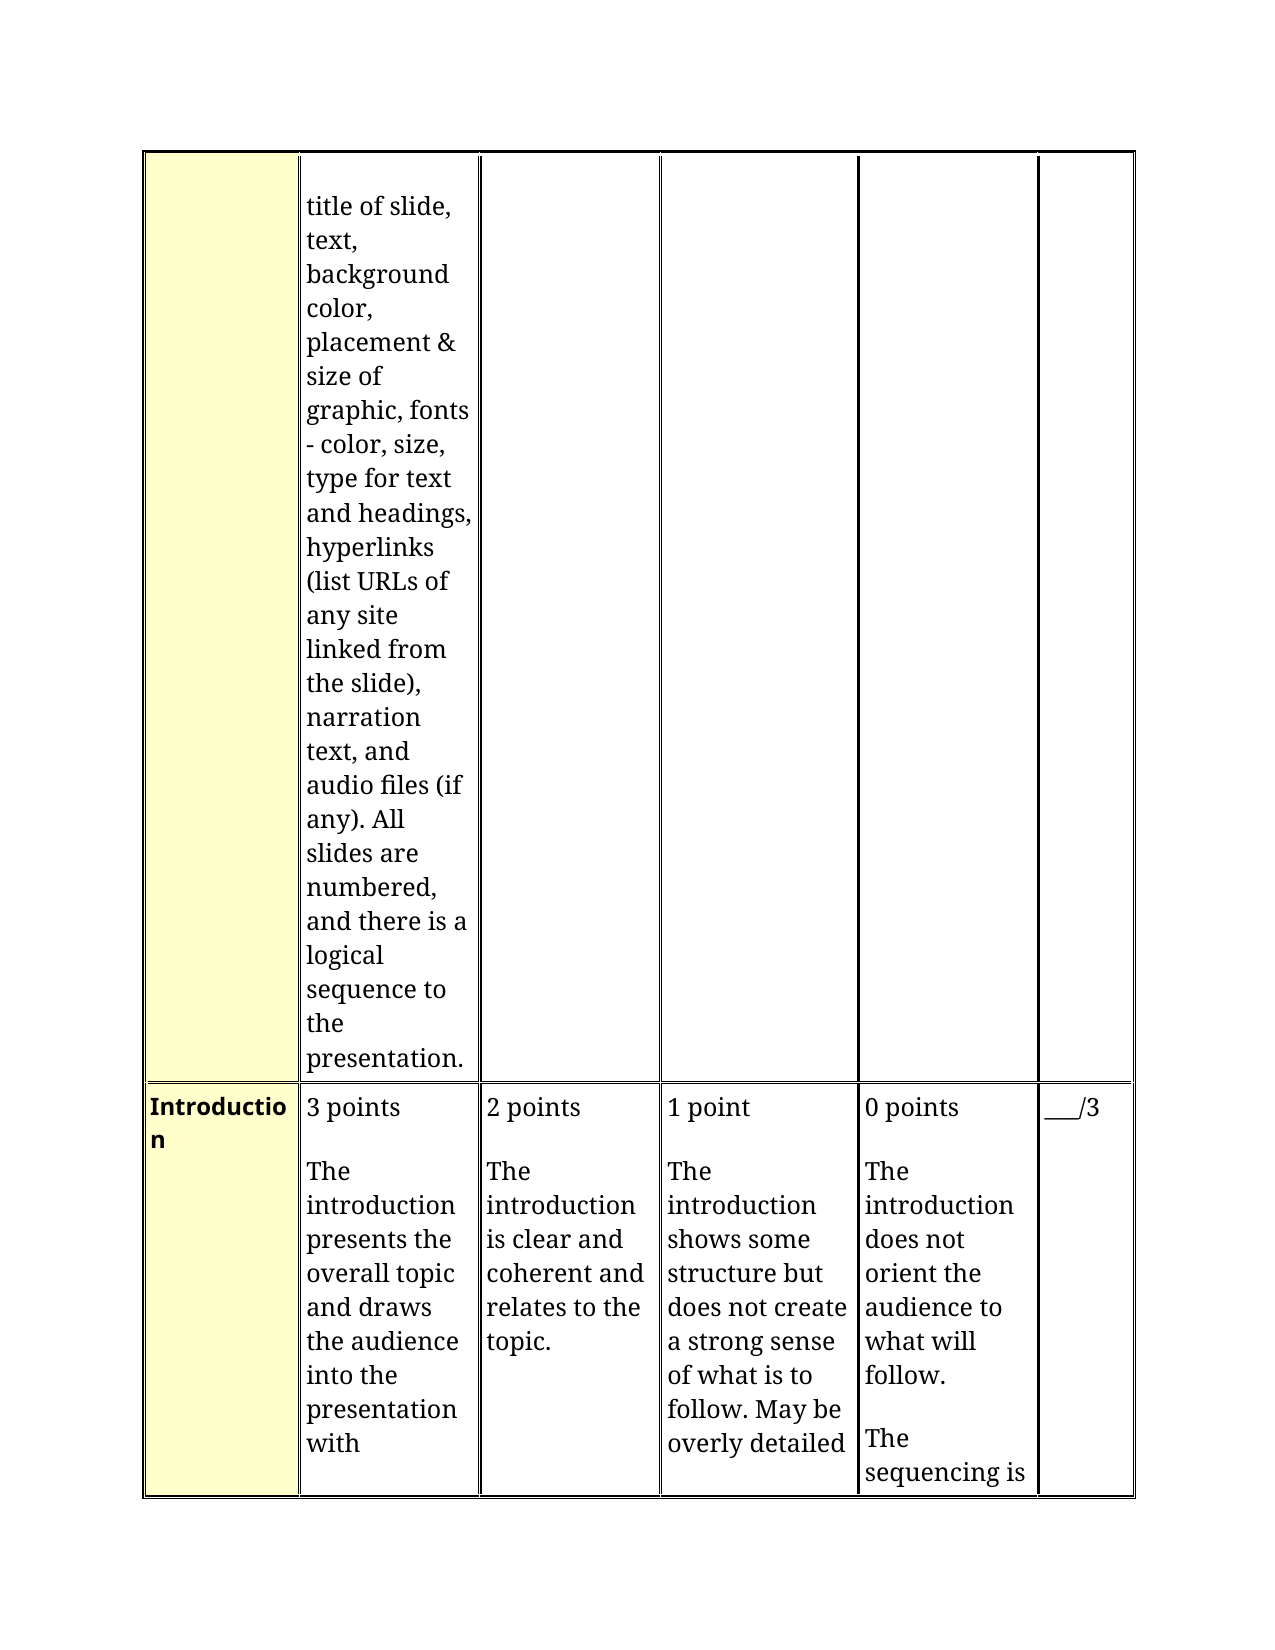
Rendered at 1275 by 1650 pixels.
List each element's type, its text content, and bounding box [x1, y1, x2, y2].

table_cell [146, 153, 300, 1081]
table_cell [858, 1084, 1038, 1495]
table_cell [480, 1084, 661, 1495]
table_cell ___/3 [1038, 153, 1133, 1081]
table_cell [661, 153, 858, 1081]
table_cell Introduction [144, 1081, 300, 1495]
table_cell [480, 153, 661, 1081]
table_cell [858, 152, 1038, 1081]
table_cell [300, 1081, 480, 1495]
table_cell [661, 1084, 858, 1495]
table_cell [300, 152, 480, 1081]
table_cell ___/3 [1038, 1081, 1134, 1495]
